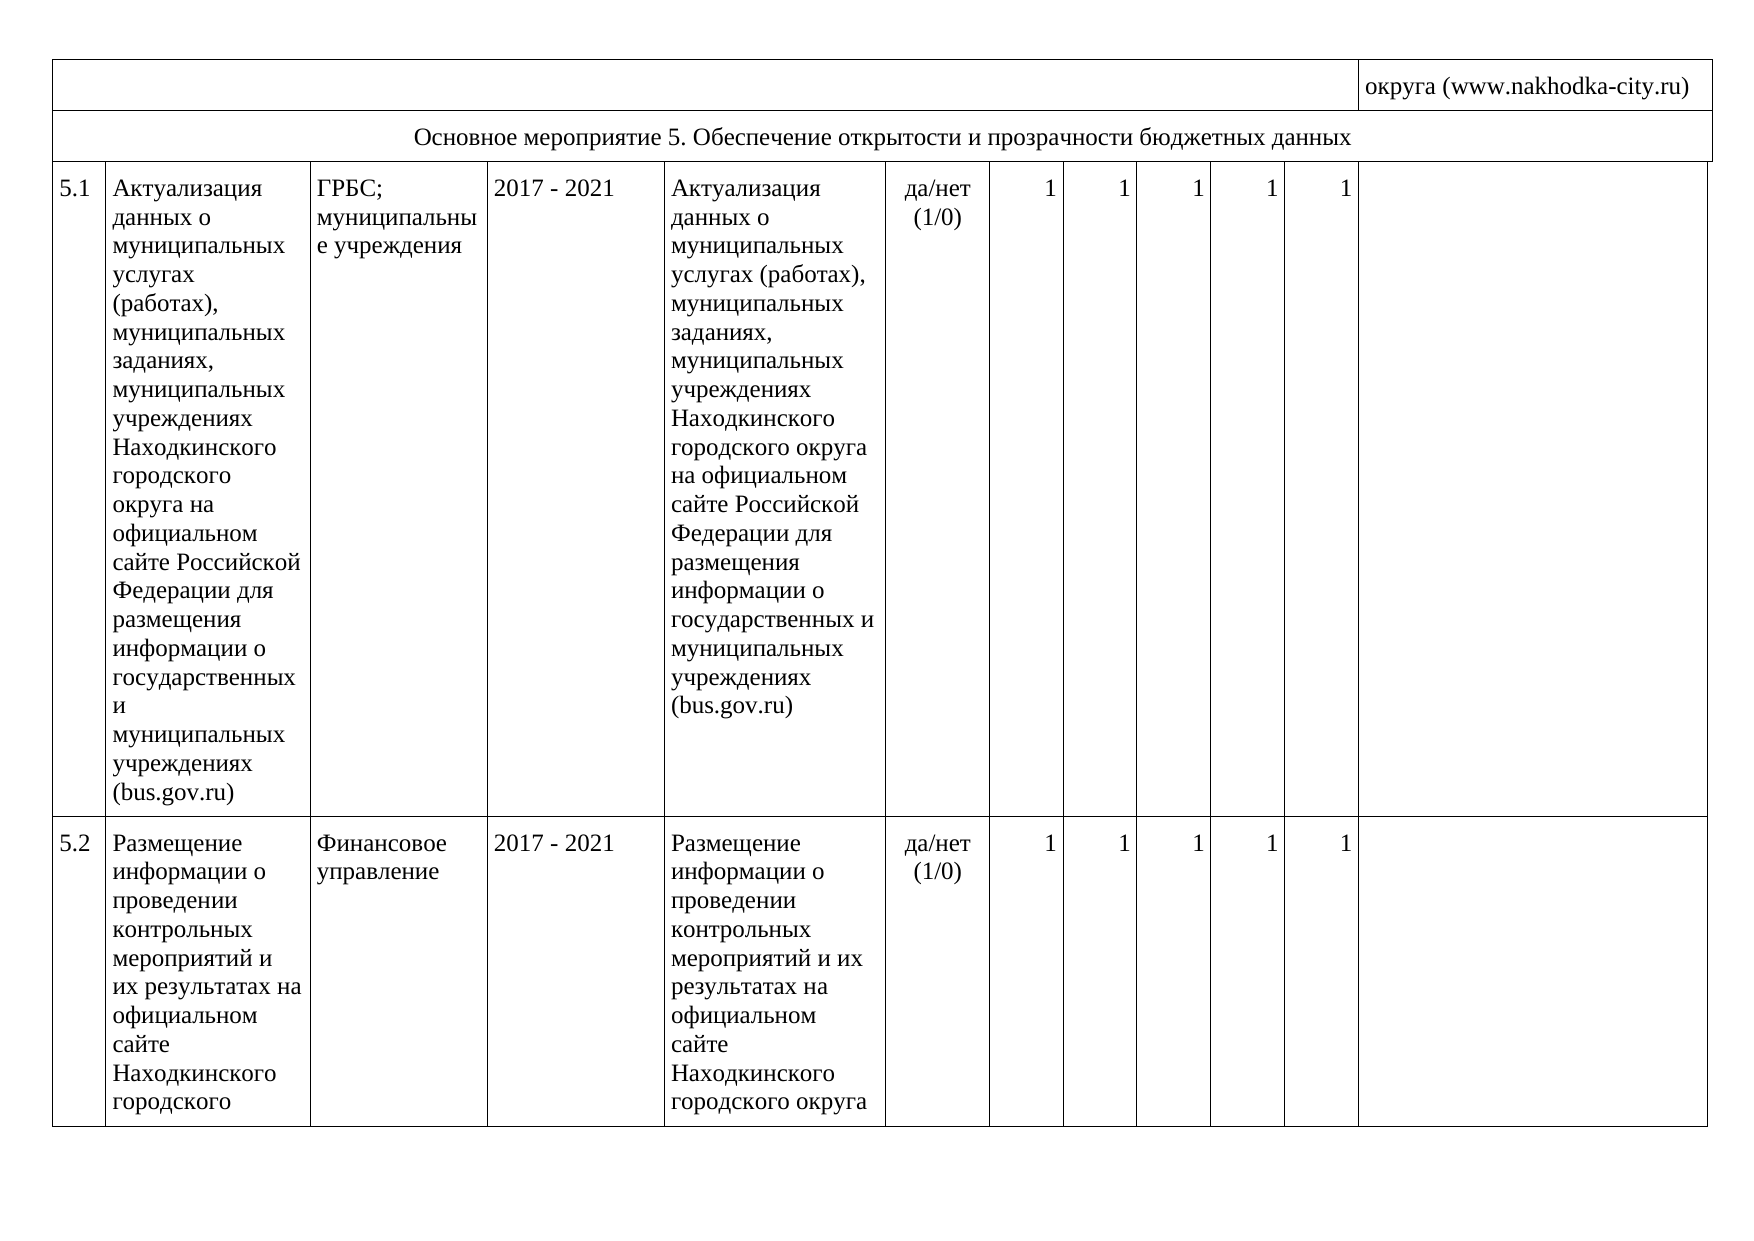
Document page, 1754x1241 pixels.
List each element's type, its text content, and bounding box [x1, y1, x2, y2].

table_cell [1359, 817, 1707, 1126]
table_cell ГРБС; муниципальные учреждения [311, 162, 487, 816]
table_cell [665, 817, 885, 1126]
table_cell Актуализация данных о муниципальных услугах (работах), муниципальных заданиях, муниципальных учреждениях Находкинского городского округа на официальном сайте Российской Федерации для размещения информации о государственных и муниципальных учреждениях (bus.gov.ru) [665, 162, 885, 816]
table_cell 1 [990, 162, 1063, 816]
table_cell 2017 - 2021 [488, 817, 664, 1126]
table_cell [1359, 162, 1707, 816]
table_cell 5.2 [53, 817, 105, 1126]
table_cell 5.1 [53, 162, 105, 816]
table_cell 1 [1211, 162, 1284, 816]
table_cell 1 [1064, 817, 1136, 1126]
table_cell да/нет (1/0) [886, 162, 989, 816]
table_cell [106, 817, 310, 1126]
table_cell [53, 60, 1358, 110]
table_cell 1 [1137, 162, 1210, 816]
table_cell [311, 817, 487, 1126]
table_cell 1 [1211, 817, 1284, 1126]
table_cell да/нет (1/0) [886, 817, 989, 1126]
table_cell Актуализация данных о муниципальных услугах (работах), муниципальных заданиях, муниципальных учреждениях Находкинского городского округа на официальном сайте Российской Федерации для размещения информации о государственных и муниципальных учреждениях (bus.gov.ru) [106, 162, 310, 816]
table_cell 2017 - 2021 [488, 162, 664, 816]
table_cell 1 [1064, 162, 1136, 816]
table_cell 1 [1285, 817, 1358, 1126]
table_cell 1 [1137, 817, 1210, 1126]
table_cell 1 [990, 817, 1063, 1126]
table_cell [1359, 60, 1712, 110]
table_cell Основное мероприятие 5. Обеспечение открытости и прозрачности бюджетных данных [53, 111, 1712, 161]
table_cell 1 [1285, 162, 1358, 816]
